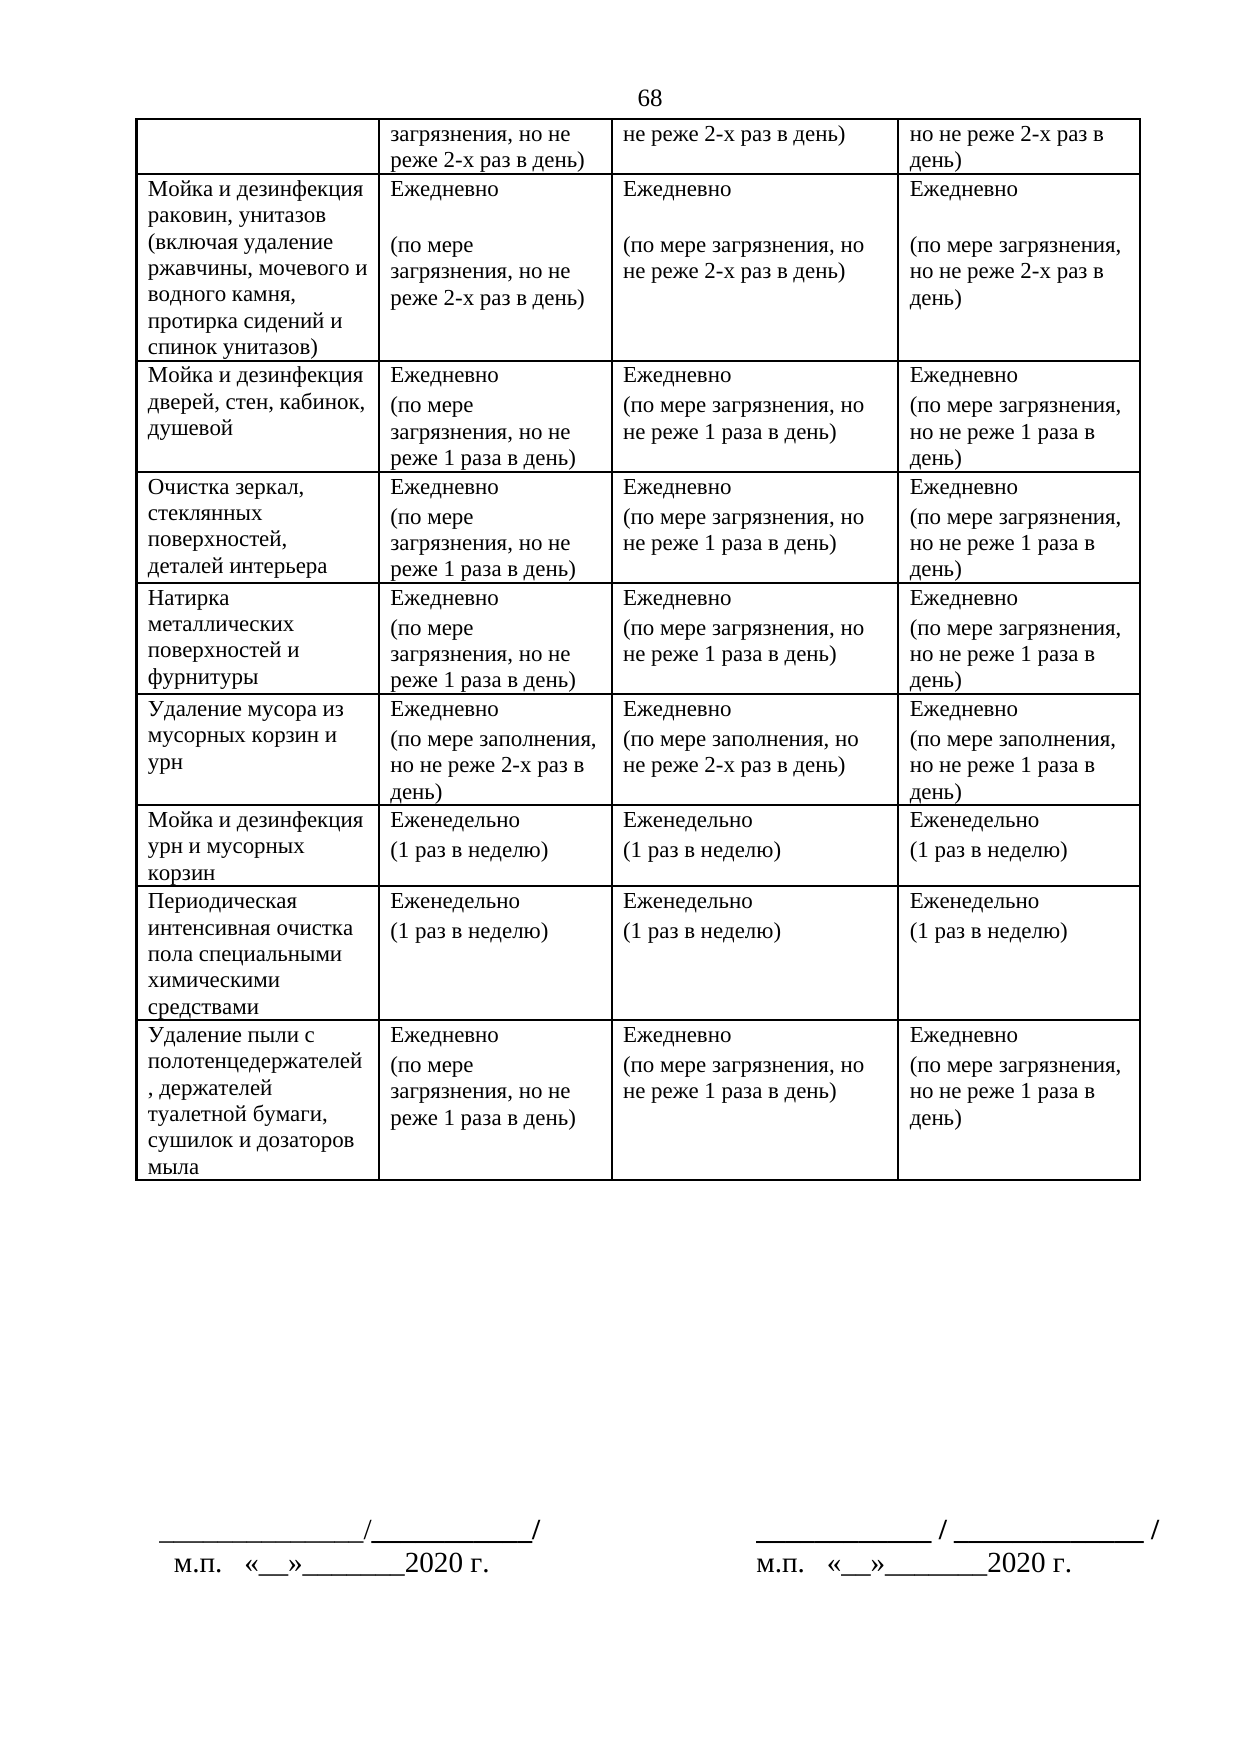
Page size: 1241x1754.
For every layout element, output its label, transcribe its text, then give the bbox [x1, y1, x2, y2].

table_cell Еженедельно [613, 887, 897, 915]
table_cell Периодическая интенсивная очистка пола специальными химическими средствами [138, 887, 378, 1019]
table_cell (по мере загрязнения, но не реже 1 раза в день) [613, 501, 897, 582]
table_cell (по мере загрязнения, но не реже 1 раза в день) [380, 501, 611, 582]
table_cell Еженедельно [899, 887, 1139, 915]
table_cell (по мере загрязнения, но не реже 1 раза в день) [899, 612, 1139, 693]
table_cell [899, 120, 1139, 173]
table_cell Ежедневно [613, 1021, 897, 1049]
table_cell (1 раз в неделю) [380, 834, 611, 885]
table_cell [613, 120, 897, 173]
table_cell (по мере загрязнения, но не реже 1 раза в день) [899, 1049, 1139, 1179]
table_cell Мойка и дезинфекция дверей, стен, кабинок, душевой [138, 362, 378, 471]
table_cell (по мере загрязнения, но не реже 1 раза в день) [899, 390, 1139, 471]
table_cell (по мере заполнения, но не реже 2-х раз в день) [613, 723, 897, 804]
table_cell (по мере загрязнения, но не реже 1 раза в день) [899, 501, 1139, 582]
table_cell Еженедельно [613, 806, 897, 834]
table_cell Ежедневно [613, 695, 897, 723]
table_cell Удаление мусора из мусорных корзин и урн [138, 695, 378, 804]
table_cell Ежедневно [899, 175, 1139, 229]
table_cell (по мере заполнения, но не реже 1 раза в день) [899, 723, 1139, 804]
table_cell Мойка и дезинфекция раковин, унитазов (включая удаление ржавчины, мочевого и водного камня, протирка сидений и спинок унитазов) [138, 175, 378, 359]
table_cell Ежедневно [380, 175, 611, 229]
table_cell (по мере загрязнения, но не реже 2-х раз в день) [899, 229, 1139, 359]
table_cell Ежедневно [613, 362, 897, 389]
table_header ____________ / _____________ / м.п. «__»_______2020 г. [671, 1411, 1217, 1579]
table_cell (1 раз в неделю) [613, 834, 897, 885]
table_cell Ежедневно [899, 473, 1139, 501]
table_cell Удаление пыли с полотенцедержателей, держателей туалетной бумаги, сушилок и дозаторов мыла [138, 1021, 378, 1179]
table_cell Ежедневно [899, 362, 1139, 389]
table_cell (по мере загрязнения, но не реже 1 раза в день) [613, 1049, 897, 1179]
table_cell Еженедельно [380, 887, 611, 915]
table_cell (1 раз в неделю) [899, 834, 1139, 885]
table_cell Еженедельно [380, 806, 611, 834]
table_cell Ежедневно [380, 1021, 611, 1049]
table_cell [380, 120, 611, 173]
table_cell Ежедневно [380, 695, 611, 723]
table_cell (1 раз в неделю) [613, 915, 897, 1019]
table_cell Еженедельно [899, 806, 1139, 834]
table_cell Ежедневно [899, 695, 1139, 723]
table_cell Ежедневно [613, 175, 897, 229]
table_cell (по мере загрязнения, но не реже 1 раза в день) [380, 612, 611, 693]
table_cell Ежедневно [613, 473, 897, 501]
table_header ______________/___________/ м.п. «__»_______2020 г. [148, 1411, 671, 1579]
table_cell Ежедневно [613, 584, 897, 612]
table_cell Мойка и дезинфекция урн и мусорных корзин [138, 806, 378, 885]
table_cell Ежедневно [899, 584, 1139, 612]
table_cell (по мере загрязнения, но не реже 1 раза в день) [380, 390, 611, 471]
table_cell Ежедневно [380, 473, 611, 501]
table_cell Натирка металлических поверхностей и фурнитуры [138, 584, 378, 693]
table_cell (по мере заполнения, но не реже 2-х раз в день) [380, 723, 611, 804]
table_cell Ежедневно [899, 1021, 1139, 1049]
table_cell (по мере загрязнения, но не реже 2-х раз в день) [613, 229, 897, 359]
table_cell (по мере загрязнения, но не реже 1 раза в день) [613, 612, 897, 693]
table_cell (1 раз в неделю) [380, 915, 611, 1019]
table_cell (1 раз в неделю) [899, 915, 1139, 1019]
table_cell (по мере загрязнения, но не реже 1 раза в день) [613, 390, 897, 471]
table_cell Ежедневно [380, 584, 611, 612]
table_cell Очистка зеркал, стеклянных поверхностей, деталей интерьера [138, 473, 378, 582]
table_cell (по мере загрязнения, но не реже 2-х раз в день) [380, 229, 611, 359]
table_cell Ежедневно [380, 362, 611, 389]
table_cell (по мере загрязнения, но не реже 1 раза в день) [380, 1049, 611, 1179]
